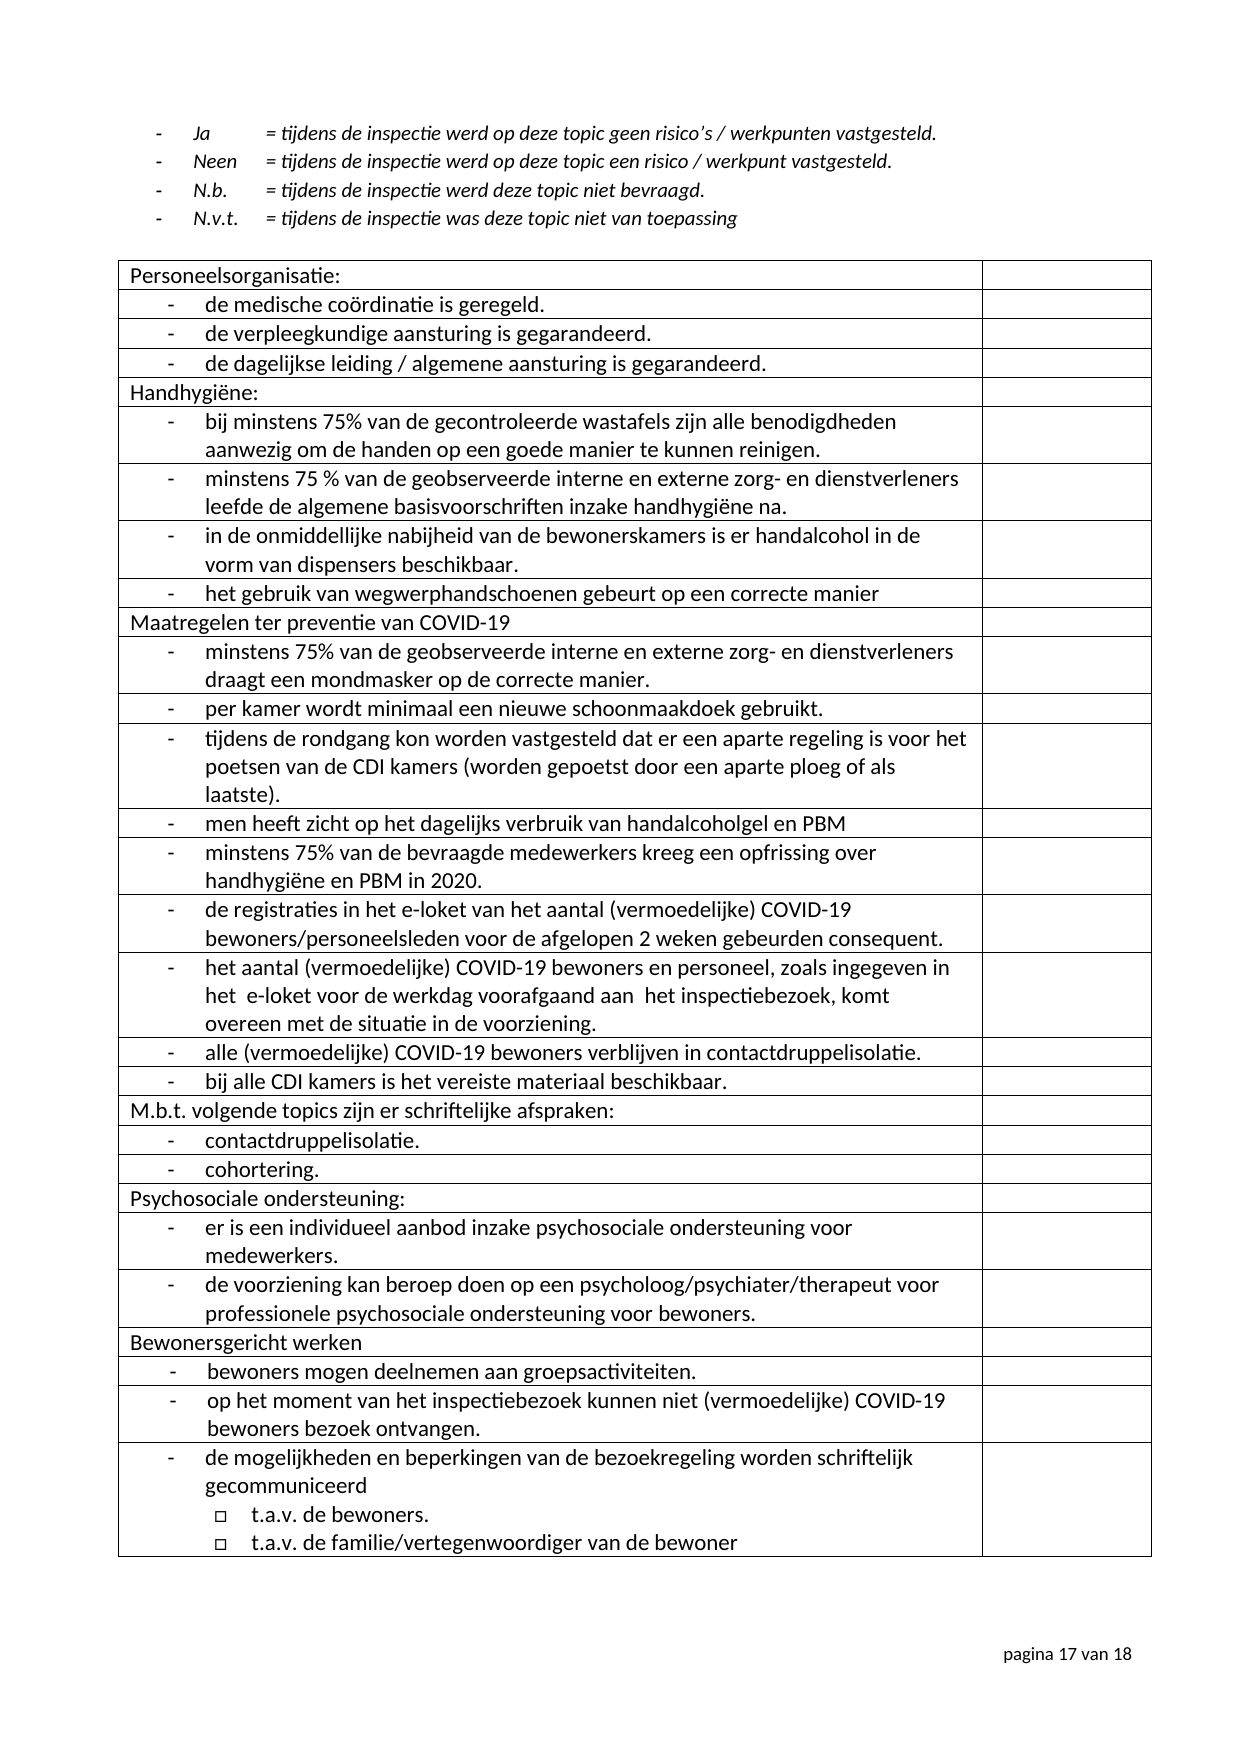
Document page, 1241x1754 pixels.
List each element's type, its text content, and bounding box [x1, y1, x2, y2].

table_cell [983, 1067, 1151, 1095]
table_cell bij minstens 75% van de gecontroleerde wastafels zijn alle benodigdheden aanwezig om de handen op een goede manier te kunnen reinigen. [119, 407, 982, 463]
table_cell [983, 1155, 1151, 1183]
table_cell [983, 1096, 1151, 1124]
table_cell tijdens de rondgang kon worden vastgesteld dat er een aparte regeling is voor het poetsen van de CDI kamers (worden gepoetst door een aparte ploeg of als laatste). [119, 724, 982, 808]
table_cell [983, 838, 1151, 894]
table_cell [983, 407, 1151, 463]
table_cell [983, 1184, 1151, 1212]
table_cell [983, 895, 1151, 952]
table_cell de dagelijkse leiding / algemene aansturing is gegarandeerd. [119, 349, 982, 377]
table_cell [983, 1386, 1151, 1442]
table_cell [983, 378, 1151, 406]
table_cell [983, 1038, 1151, 1066]
table_cell [983, 319, 1151, 347]
table_cell minstens 75 % van de geobserveerde interne en externe zorg- en dienstverleners leefde de algemene basisvoorschriften inzake handhygiëne na. [119, 464, 982, 520]
table_cell men heeft zicht op het dagelijks verbruik van handalcoholgel en PBM [119, 809, 982, 837]
table_cell minstens 75% van de bevraagde medewerkers kreeg een opfrissing over handhygiëne en PBM in 2020. [119, 838, 982, 894]
table_cell de voorziening kan beroep doen op een psycholoog/psychiater/therapeut voor professionele psychosociale ondersteuning voor bewoners. [119, 1270, 982, 1327]
table_cell Psychosociale ondersteuning: [119, 1184, 982, 1212]
table_cell cohortering. [119, 1155, 982, 1183]
table_cell het gebruik van wegwerphandschoenen gebeurt op een correcte manier [119, 579, 982, 607]
table_cell [983, 290, 1151, 318]
table_cell M.b.t. volgende topics zijn er schriftelijke afspraken: [119, 1096, 982, 1124]
table_cell [983, 724, 1151, 808]
table_cell bewoners mogen deelnemen aan groepsactiviteiten. [119, 1357, 982, 1385]
table_cell [983, 1328, 1151, 1356]
list N.b. = tijdens de inspectie werd deze topic niet bevraagd. [156, 175, 1152, 203]
table_cell [983, 608, 1151, 636]
table_cell er is een individueel aanbod inzake psychosociale ondersteuning voor medewerkers. [119, 1213, 982, 1269]
table_cell [983, 1357, 1151, 1385]
table_cell alle (vermoedelijke) COVID-19 bewoners verblijven in contactdruppelisolatie. [119, 1038, 982, 1066]
table_cell het aantal (vermoedelijke) COVID-19 bewoners en personeel, zoals ingegeven in het e-loket voor de werkdag voorafgaand aan het inspectiebezoek, komt overeen met de situatie in de voorziening. [119, 953, 982, 1037]
table_cell [983, 1126, 1151, 1154]
table_cell [983, 637, 1151, 693]
table_cell Maatregelen ter preventie van COVID-19 [119, 608, 982, 636]
table_cell [983, 809, 1151, 837]
table_header [983, 261, 1151, 289]
table_cell de medische coördinatie is geregeld. [119, 290, 982, 318]
table_cell minstens 75% van de geobserveerde interne en externe zorg- en dienstverleners draagt een mondmasker op de correcte manier. [119, 637, 982, 693]
table_cell Handhygiëne: [119, 378, 982, 406]
table_cell [983, 521, 1151, 578]
table_cell in de onmiddellijke nabijheid van de bewonerskamers is er handalcohol in de vorm van dispensers beschikbaar. [119, 521, 982, 578]
table_cell [983, 1270, 1151, 1327]
table_cell [983, 1443, 1151, 1556]
table_cell [983, 694, 1151, 722]
table_cell bij alle CDI kamers is het vereiste materiaal beschikbaar. [119, 1067, 982, 1095]
table_cell de verpleegkundige aansturing is gegarandeerd. [119, 319, 982, 347]
table_cell [983, 579, 1151, 607]
table_header Personeelsorganisatie: [119, 261, 982, 289]
table_cell op het moment van het inspectiebezoek kunnen niet (vermoedelijke) COVID-19 bewoners bezoek ontvangen. [119, 1386, 982, 1442]
table_cell [983, 953, 1151, 1037]
list N.v.t. = tijdens de inspectie was deze topic niet van toepassing [156, 203, 1152, 232]
table_cell de mogelijkheden en beperkingen van de bezoekregeling worden schriftelijk gecommuniceerd t.a.v. de bewoners. t.a.v. de familie/vertegenwoordiger van de bewoner [119, 1443, 982, 1556]
table_cell [983, 349, 1151, 377]
list Ja = tijdens de inspectie werd op deze topic geen risico’s / werkpunten vastgesteld. [156, 118, 1152, 147]
table_cell [983, 464, 1151, 520]
list Neen = tijdens de inspectie werd op deze topic een risico / werkpunt vastgesteld. [156, 147, 1152, 175]
table_cell Bewonersgericht werken [119, 1328, 982, 1356]
table_cell de registraties in het e-loket van het aantal (vermoedelijke) COVID-19 bewoners/personeelsleden voor de afgelopen 2 weken gebeurden consequent. [119, 895, 982, 952]
table_cell contactdruppelisolatie. [119, 1126, 982, 1154]
table_cell [983, 1213, 1151, 1269]
table_cell per kamer wordt minimaal een nieuwe schoonmaakdoek gebruikt. [119, 694, 982, 722]
